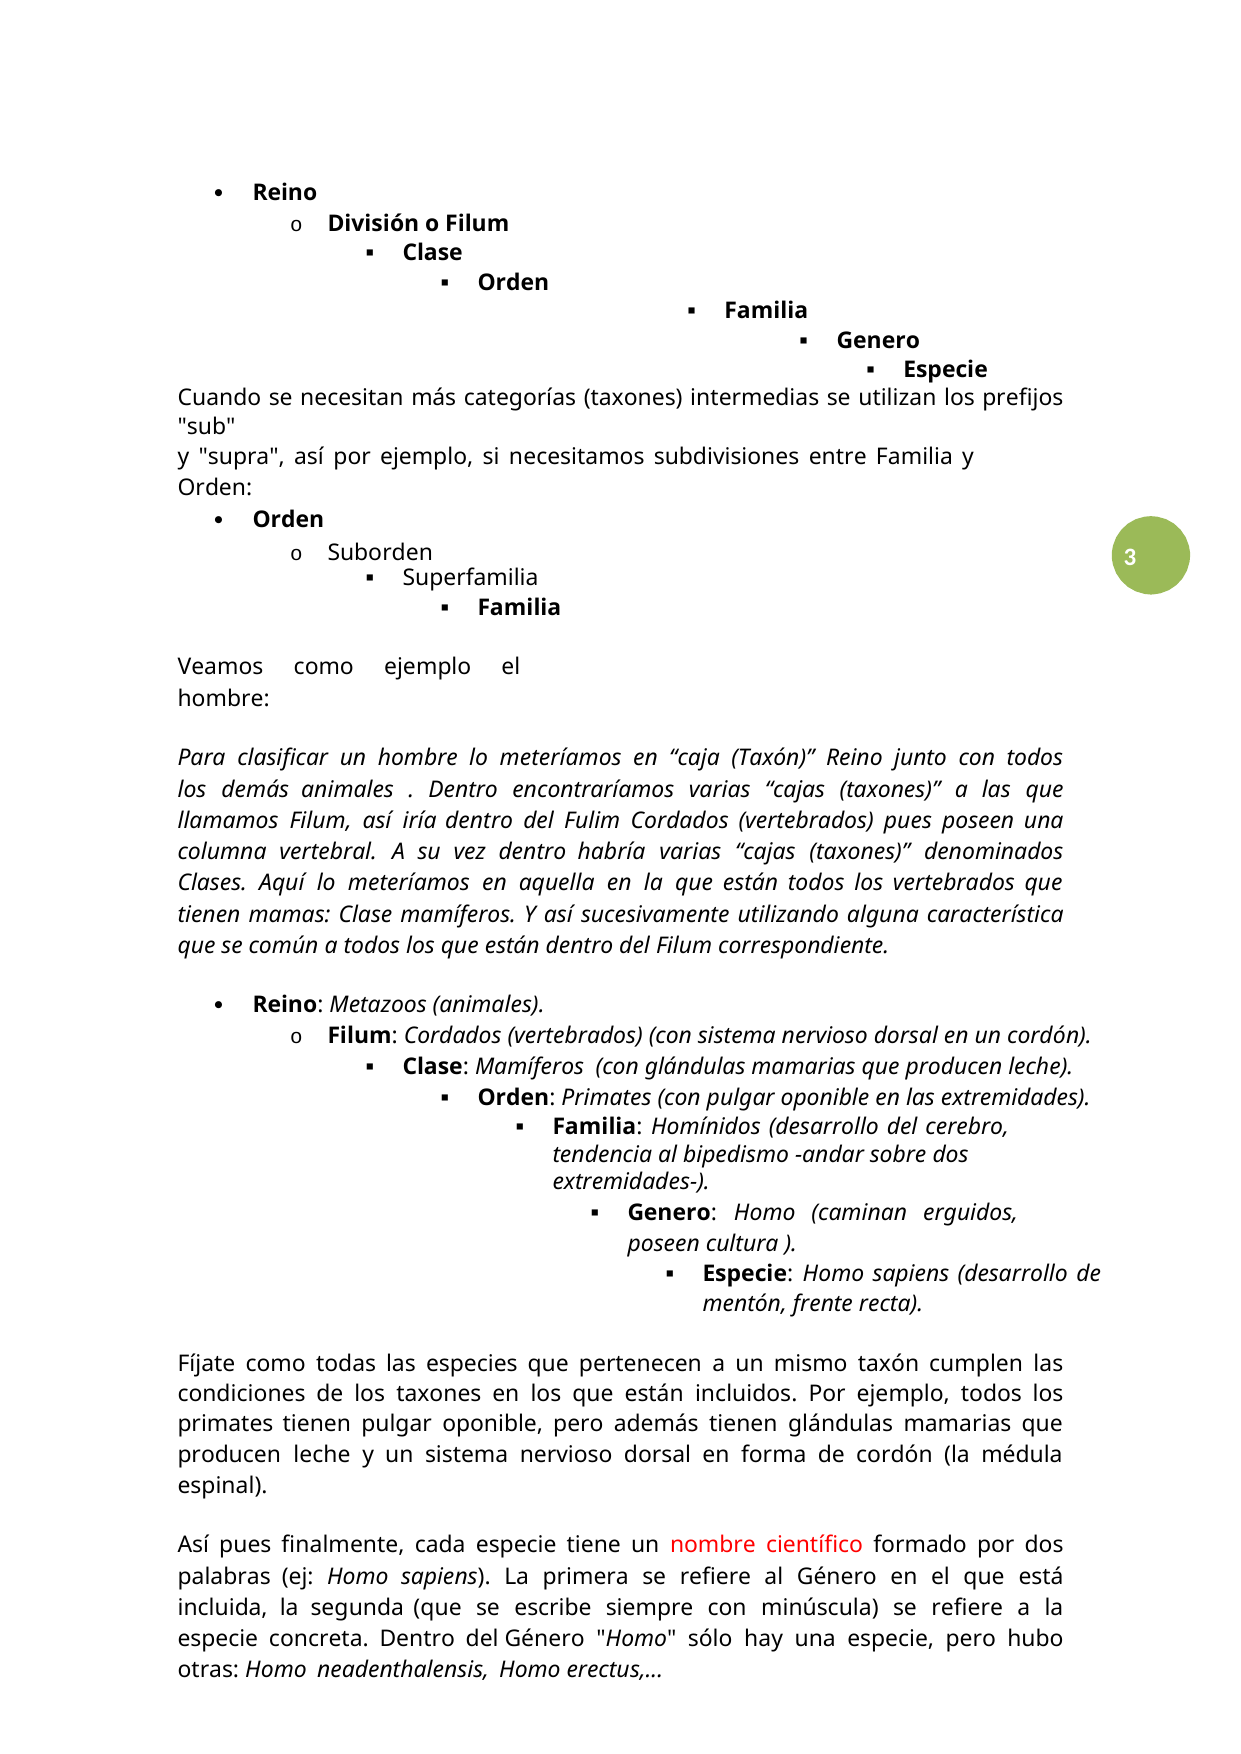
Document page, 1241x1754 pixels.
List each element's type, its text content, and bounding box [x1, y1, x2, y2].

list Suborden 3 [290, 534, 1188, 567]
subtitle Orden [215, 503, 1188, 534]
list Genero [590, 324, 1129, 356]
list Especie: Homo sapiens (desarrollo de [665, 1258, 1188, 1287]
text mentón, frente recta). [702, 1287, 1188, 1318]
list Orden [440, 266, 1188, 297]
list Superfamilia [365, 567, 1188, 591]
list Clase [365, 238, 1188, 265]
text Cuando se necesitan más categorías (taxones) intermedias se utilizan los prefijos "sub" [177, 383, 1063, 440]
text Para clasificar un hombre lo meteríamos en “caja (Taxón)” Reino junto con todos los demás animales . Dentro encontraríamos varias “cajas (taxones)” a las que llamamos Filum, así iría dentro del Fulim Cordados (vertebrados) pues poseen una columna vertebral. A su vez dentro habría varias “cajas (taxones)” denominados Clases. Aquí lo meteríamos en aquella en la que están todos los vertebrados que tienen mamas: Clase mamíferos. Y así sucesivamente utilizando alguna característica que se común a todos los que están dentro del Filum correspondiente. [177, 741, 1063, 960]
text Así pues finalmente, cada especie tiene un nombre científico formado por dos palabras (ej: Homo sapiens). La primera se refiere al Género en el que está incluida, la segunda (que se escribe siempre con minúscula) se refiere a la especie concreta. Dentro del Género "Homo" sólo hay una especie, pero hubo otras: Homo neadenthalensis, Homo erectus,... [177, 1528, 1063, 1684]
text Veamos como ejemplo el hombre: [177, 650, 520, 713]
list Familia [515, 297, 980, 324]
list Especie [665, 356, 1188, 383]
list División o Filum [290, 207, 1188, 238]
list Orden: Primates (con pulgar oponible en las extremidades). [440, 1081, 1188, 1113]
text y "supra", así por ejemplo, si necesitamos subdivisiones entre Familia y Orden: [177, 440, 974, 502]
subtitle Reino [215, 176, 1188, 207]
list Filum: Cordados (vertebrados) (con sistema nervioso dorsal en un cordón). [290, 1019, 1188, 1050]
subtitle Familia [440, 591, 1188, 622]
text Fíjate como todas las especies que pertenecen a un mismo taxón cumplen las condiciones de los taxones en los que están incluidos. Por ejemplo, todos los primates tienen pulgar oponible, pero además tienen glándulas mamarias que producen leche y un sistema nervioso dorsal en forma de cordón (la médula espinal). [177, 1347, 1063, 1500]
list Familia: Homínidos (desarrollo del cerebro, tendencia al bipedismo -andar sobre dos extremidades-). [515, 1113, 1063, 1195]
list Genero: Homo (caminan erguidos, poseen cultura ). [590, 1196, 1063, 1258]
list Reino: Metazoos (animales). [215, 988, 1188, 1019]
list Clase: Mamíferos (con glándulas mamarias que producen leche). [365, 1050, 1188, 1081]
